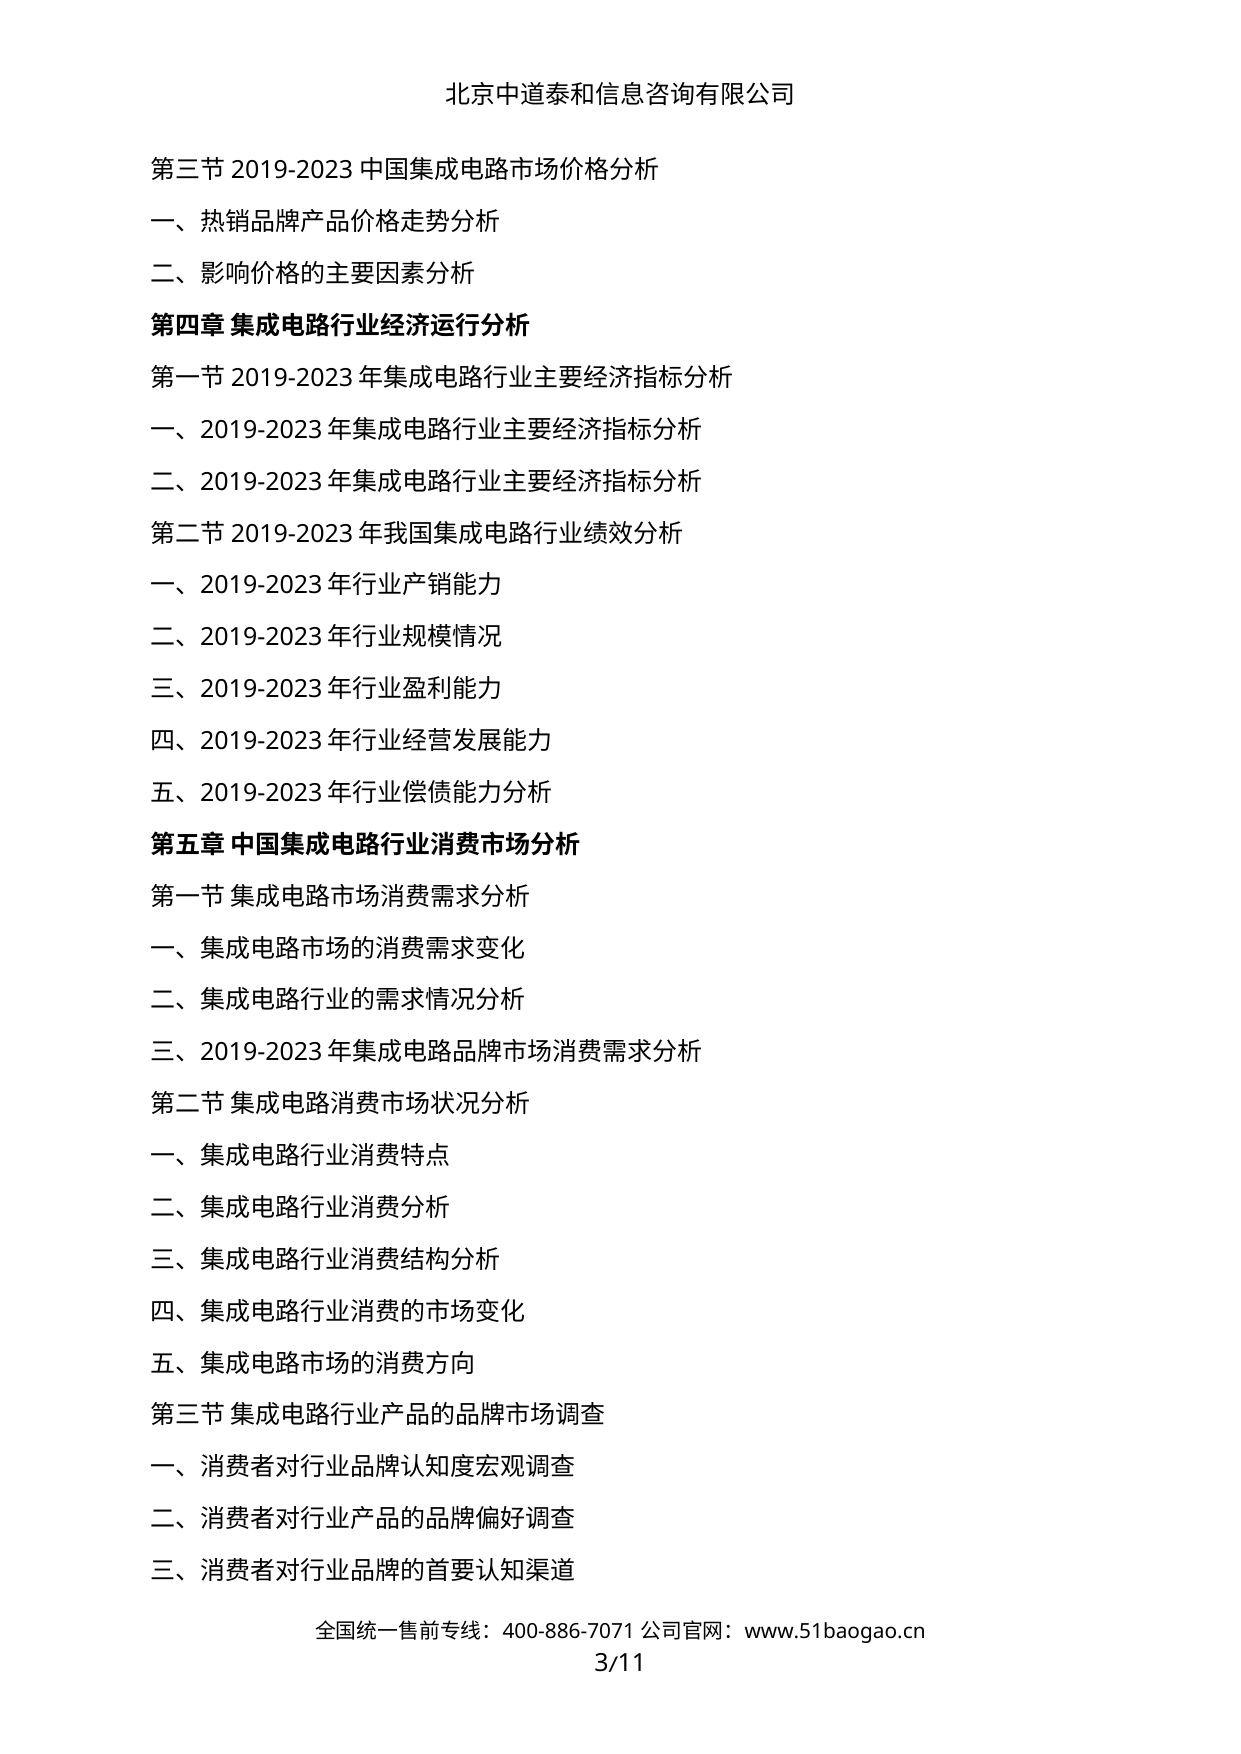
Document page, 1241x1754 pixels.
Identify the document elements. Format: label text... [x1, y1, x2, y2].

text 一、集成电路市场的消费需求变化 [150, 928, 1090, 964]
text 四、2019-2023年行业经营发展能力 [150, 721, 1090, 757]
text 三、集成电路行业消费结构分析 [150, 1239, 1090, 1276]
text 二、2019-2023年集成电路行业主要经济指标分析 [150, 461, 1090, 497]
text 三、2019-2023年行业盈利能力 [150, 669, 1090, 705]
text 第三节 2019-2023 中国集成电路市场价格分析 [150, 150, 1090, 186]
text 四、集成电路行业消费的市场变化 [150, 1291, 1090, 1327]
text 第三节 集成电路行业产品的品牌市场调查 [150, 1395, 1090, 1431]
text 一、集成电路行业消费特点 [150, 1136, 1090, 1172]
text 二、集成电路行业消费分析 [150, 1187, 1090, 1224]
text 一、消费者对行业品牌认知度宏观调查 [150, 1447, 1090, 1483]
text 二、2019-2023年行业规模情况 [150, 617, 1090, 653]
text 五、2019-2023年行业偿债能力分析 [150, 772, 1090, 809]
text 三、2019-2023年集成电路品牌市场消费需求分析 [150, 1032, 1090, 1068]
text 第一节 2019-2023年集成电路行业主要经济指标分析 [150, 357, 1090, 394]
text 第一节 集成电路市场消费需求分析 [150, 876, 1090, 912]
text 一、2019-2023年集成电路行业主要经济指标分析 [150, 409, 1090, 446]
text 第四章 集成电路行业经济运行分析 [150, 306, 1090, 342]
text 第五章 中国集成电路行业消费市场分析 [150, 824, 1090, 861]
text 二、集成电路行业的需求情况分析 [150, 980, 1090, 1016]
text 二、消费者对行业产品的品牌偏好调查 [150, 1499, 1090, 1535]
text 二、影响价格的主要因素分析 [150, 254, 1090, 290]
text 五、集成电路市场的消费方向 [150, 1343, 1090, 1379]
text 第二节 2019-2023年我国集成电路行业绩效分析 [150, 513, 1090, 549]
text 一、热销品牌产品价格走势分析 [150, 202, 1090, 238]
text 第二节 集成电路消费市场状况分析 [150, 1084, 1090, 1120]
text 一、2019-2023年行业产销能力 [150, 565, 1090, 601]
text 三、消费者对行业品牌的首要认知渠道 [150, 1551, 1090, 1587]
